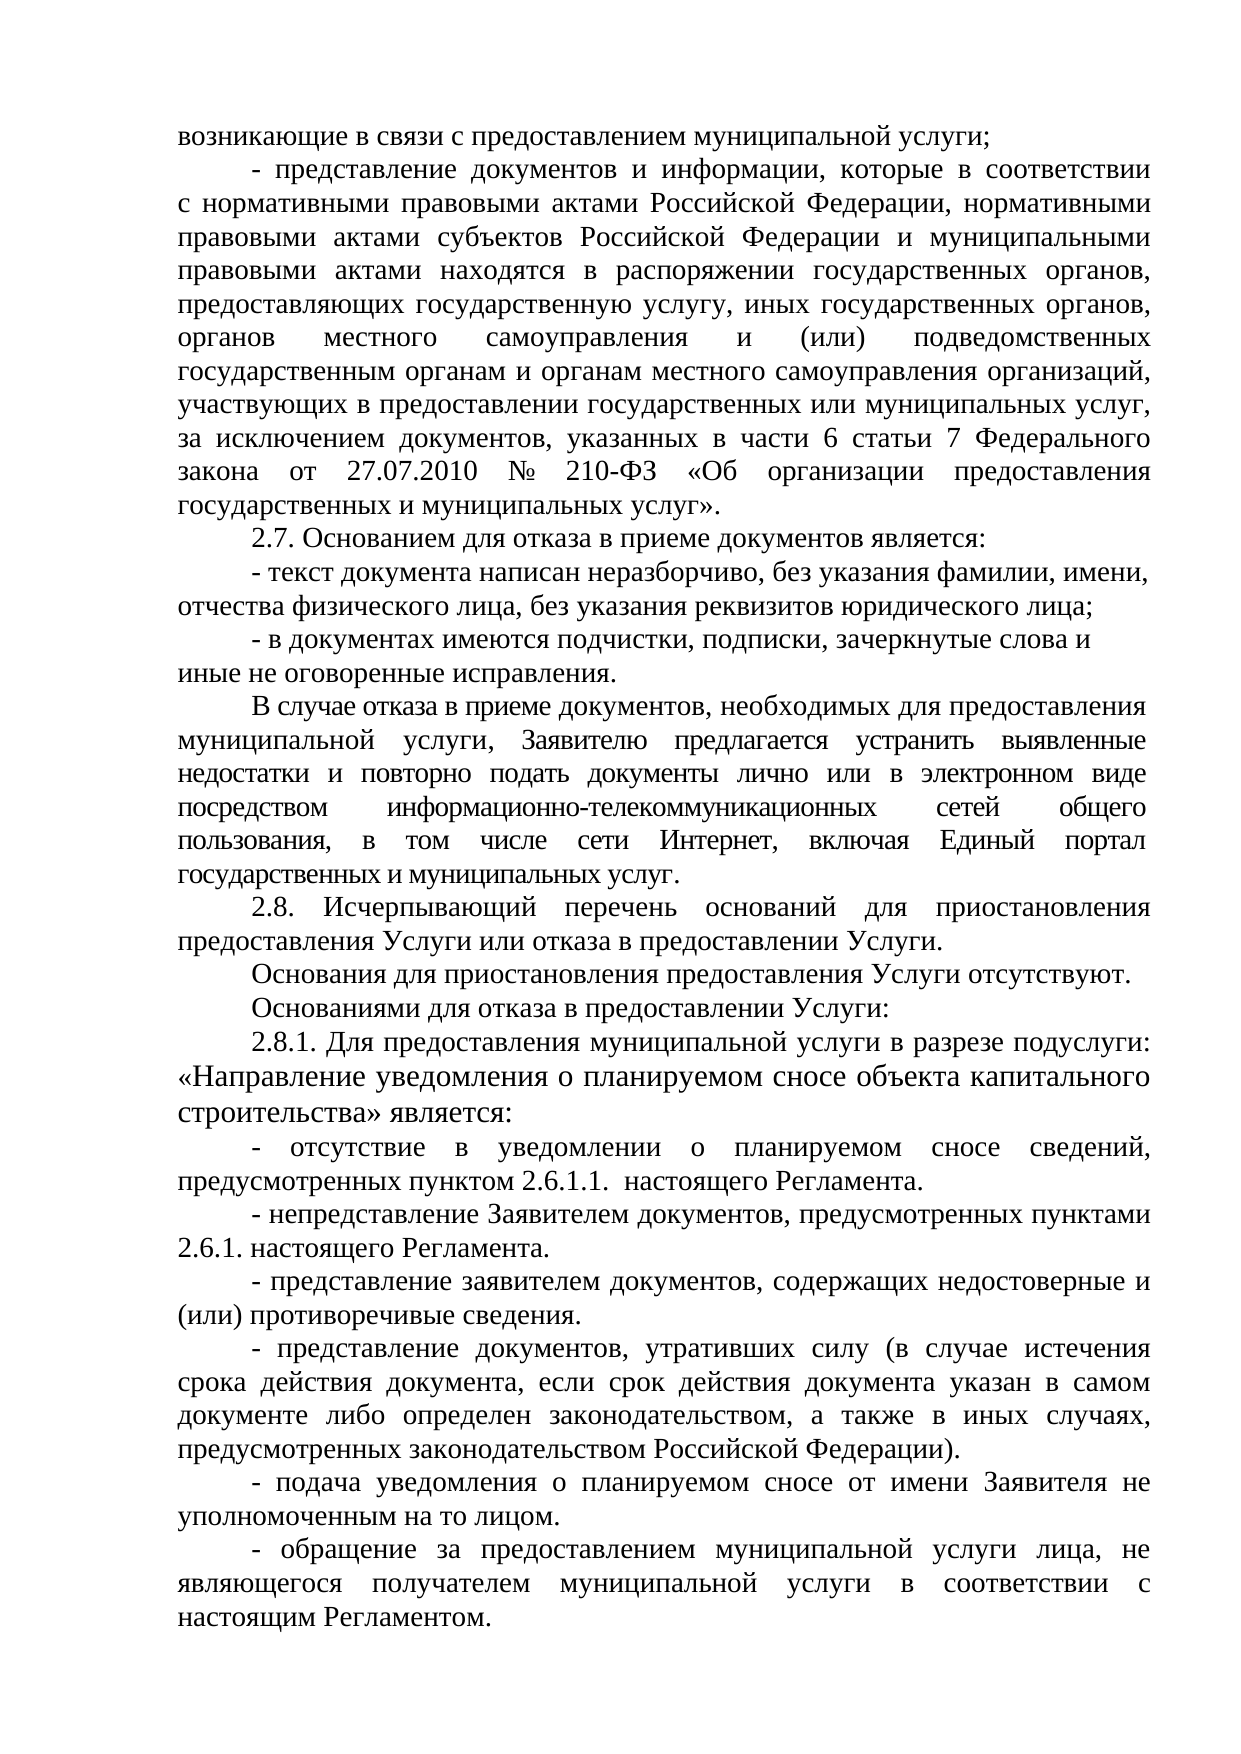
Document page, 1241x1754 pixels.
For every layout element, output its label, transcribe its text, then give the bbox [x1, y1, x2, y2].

text - представление заявителем документов, содержащих недостоверные и (или) противоречивые сведения. [177, 1263, 1152, 1330]
text - обращение за предоставлением муниципальной услуги лица, не являющегося получателем муниципальной услуги в соответствии с настоящим Регламентом. [177, 1532, 1152, 1632]
text В случае отказа в приеме документов, необходимых для предоставления муниципальной услуги, Заявителю предлагается устранить выявленные недостатки и повторно подать документы лично или в электронном виде посредством информационно-телекоммуникационных сетей общего пользования, в том числе сети Интернет, включая Единый портал государственных и муниципальных услуг. [177, 688, 1147, 889]
text 2.8.1. Для предоставления муниципальной услуги в разрезе подуслуги: «Направление уведомления о планируемом сносе объекта капитального строительства» является: [177, 1024, 1152, 1129]
text Основаниями для отказа в предоставлении Услуги: [177, 990, 1152, 1024]
text 2.8. Исчерпывающий перечень оснований для приостановления предоставления Услуги или отказа в предоставлении Услуги. [177, 889, 1152, 957]
text 2.7. Основанием для отказа в приеме документов является: [177, 521, 1152, 554]
text - в документах имеются подчистки, подписки, зачеркнутые слова и иные не оговоренные исправления. [177, 621, 1152, 688]
list - представление документов и информации, которые в соответствии с нормативными правовыми актами Российской Федерации, нормативными правовыми актами субъектов Российской Федерации и муниципальными правовыми актами находятся в распоряжении государственных органов, предоставляющих государственную услугу, иных государственных органов, органов местного самоуправления и (или) подведомственных государственным органам и органам местного самоуправления организаций, участвующих в предоставлении государственных или муниципальных услуг, за исключением документов, указанных в части 6 статьи 7 Федерального закона от 27.07.2010 № 210-ФЗ «Об организации предоставления государственных и муниципальных услуг». [177, 152, 1152, 521]
text - подача уведомления о планируемом сносе от имени Заявителя не уполномоченным на то лицом. [177, 1464, 1152, 1532]
text - непредставление Заявителем документов, предусмотренных пунктами 2.6.1. настоящего Регламента. [177, 1196, 1152, 1263]
text - отсутствие в уведомлении о планируемом сносе сведений, предусмотренных пунктом 2.6.1.1. настоящего Регламента. [177, 1129, 1152, 1196]
text Основания для приостановления предоставления Услуги отсутствуют. [177, 957, 1152, 990]
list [177, 118, 1152, 152]
text - текст документа написан неразборчиво, без указания фамилии, имени, отчества физического лица, без указания реквизитов юридического лица; [177, 554, 1152, 621]
